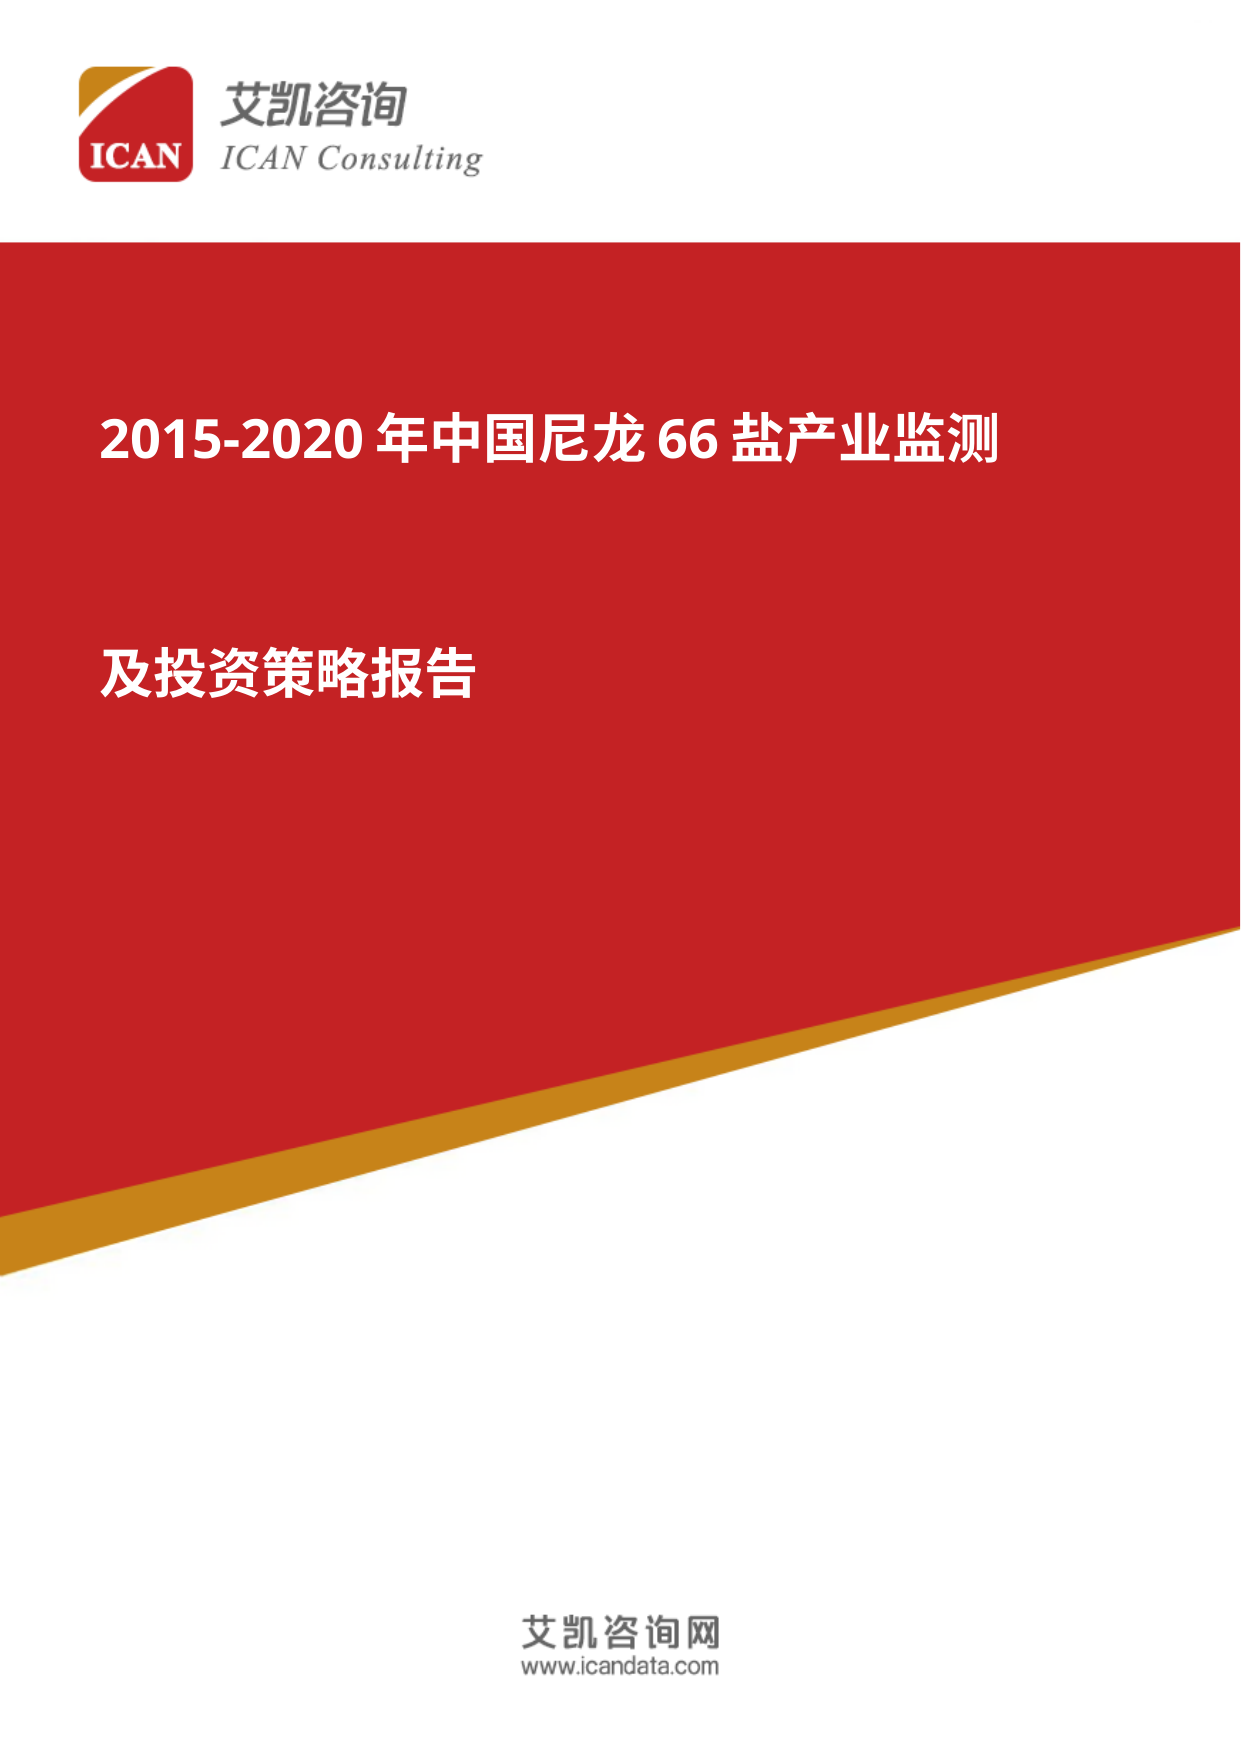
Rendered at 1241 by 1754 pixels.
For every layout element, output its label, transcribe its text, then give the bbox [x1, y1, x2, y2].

subtitle 2015-2020年中国尼龙66盐产业监测及投资策略报告 [99, 386, 1053, 718]
picture [0, 5, 1241, 1754]
